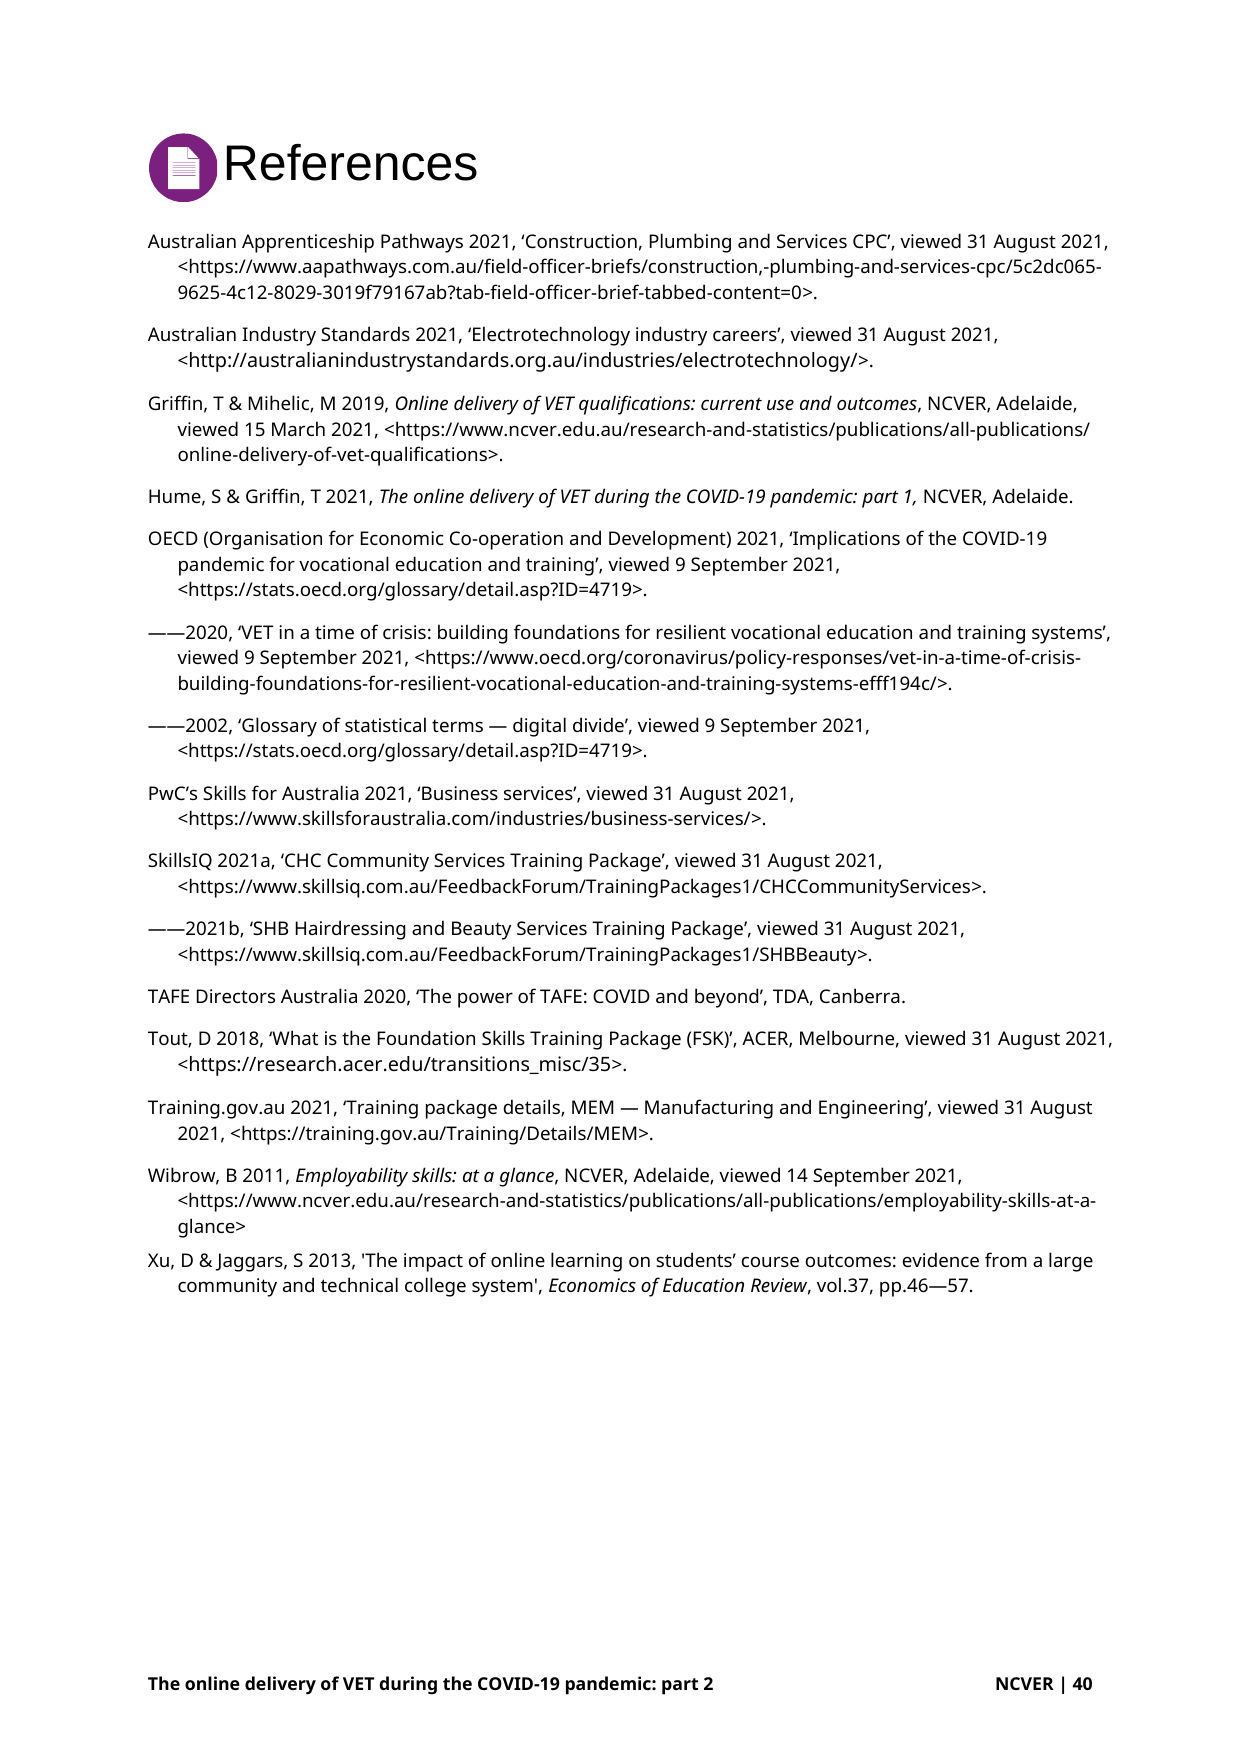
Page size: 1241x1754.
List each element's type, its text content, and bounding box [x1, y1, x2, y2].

text PwC’s Skills for Australia 2021, ‘Business services’, viewed 31 August 2021, <https://www.skillsforaustralia.com/industries/business-services/>. [148, 780, 1131, 831]
text Australian Apprenticeship Pathways 2021, ‘Construction, Plumbing and Services CPC’, viewed 31 August 2021, <https://www.aapathways.com.au/field-officer-briefs/construction,-plumbing-and-services-cpc/5c2dc065-9625-4c12-8029-3019f79167ab?tab-field-officer-brief-tabbed-content=0>. [148, 228, 1131, 304]
text ——2020, ‘VET in a time of crisis: building foundations for resilient vocational education and training systems’, viewed 9 September 2021, <https://www.oecd.org/coronavirus/policy-responses/vet-in-a-time-of-crisis-building-foundations-for-resilient-vocational-education-and-training-systems-efff194c/>. [148, 619, 1131, 696]
text Tout, D 2018, ‘What is the Foundation Skills Training Package (FSK)’, ACER, Melbourne, viewed 31 August 2021, <https://research.acer.edu/transitions_misc/35>. [148, 1025, 1131, 1078]
text Griffin, T & Mihelic, M 2019, Online delivery of VET qualifications: current use and outcomes, NCVER, Adelaide, viewed 15 March 2021, <https://www.ncver.edu.au/research-and-statistics/publications/all-publications/online-delivery-of-vet-qualifications>. [148, 390, 1131, 467]
text OECD (Organisation for Economic Co-operation and Development) 2021, ‘Implications of the COVID-19 pandemic for vocational education and training’, viewed 9 September 2021, <https://stats.oecd.org/glossary/detail.asp?ID=4719>. [148, 526, 1131, 602]
subtitle References [190, 133, 1092, 190]
text SkillsIQ 2021a, ‘CHC Community Services Training Package’, viewed 31 August 2021, <https://www.skillsiq.com.au/FeedbackForum/TrainingPackages1/CHCCommunityServices>. [148, 848, 1131, 899]
text Xu, D & Jaggars, S 2013, 'The impact of online learning on students’ course outcomes: evidence from a large community and technical college system', Economics of Education Review, vol.37, pp.46—57. [148, 1247, 1131, 1298]
subtitle References [148, 133, 177, 190]
text Australian Industry Standards 2021, ‘Electrotechnology industry careers’, viewed 31 August 2021, <http://australianindustrystandards.org.au/industries/electrotechnology/>. [148, 321, 1131, 374]
text Wibrow, B 2011, Employability skills: at a glance, NCVER, Adelaide, viewed 14 September 2021, <https://www.ncver.edu.au/research-and-statistics/publications/all-publications/employability-skills-at-a-glance> [148, 1162, 1131, 1239]
text ——2002, ‘Glossary of statistical terms — digital divide’, viewed 9 September 2021, <https://stats.oecd.org/glossary/detail.asp?ID=4719>. [148, 712, 1131, 763]
text Hume, S & Griffin, T 2021, The online delivery of VET during the COVID-19 pandemic: part 1, NCVER, Adelaide. [148, 483, 1131, 509]
text TAFE Directors Australia 2020, ‘The power of TAFE: COVID and beyond’, TDA, Canberra. [148, 983, 1131, 1008]
text Training.gov.au 2021, ‘Training package details, MEM — Manufacturing and Engineering’, viewed 31 August 2021, <https://training.gov.au/Training/Details/MEM>. [148, 1094, 1131, 1145]
text ——2021b, ‘SHB Hairdressing and Beauty Services Training Package’, viewed 31 August 2021, <https://www.skillsiq.com.au/FeedbackForum/TrainingPackages1/SHBBeauty>. [148, 915, 1131, 966]
